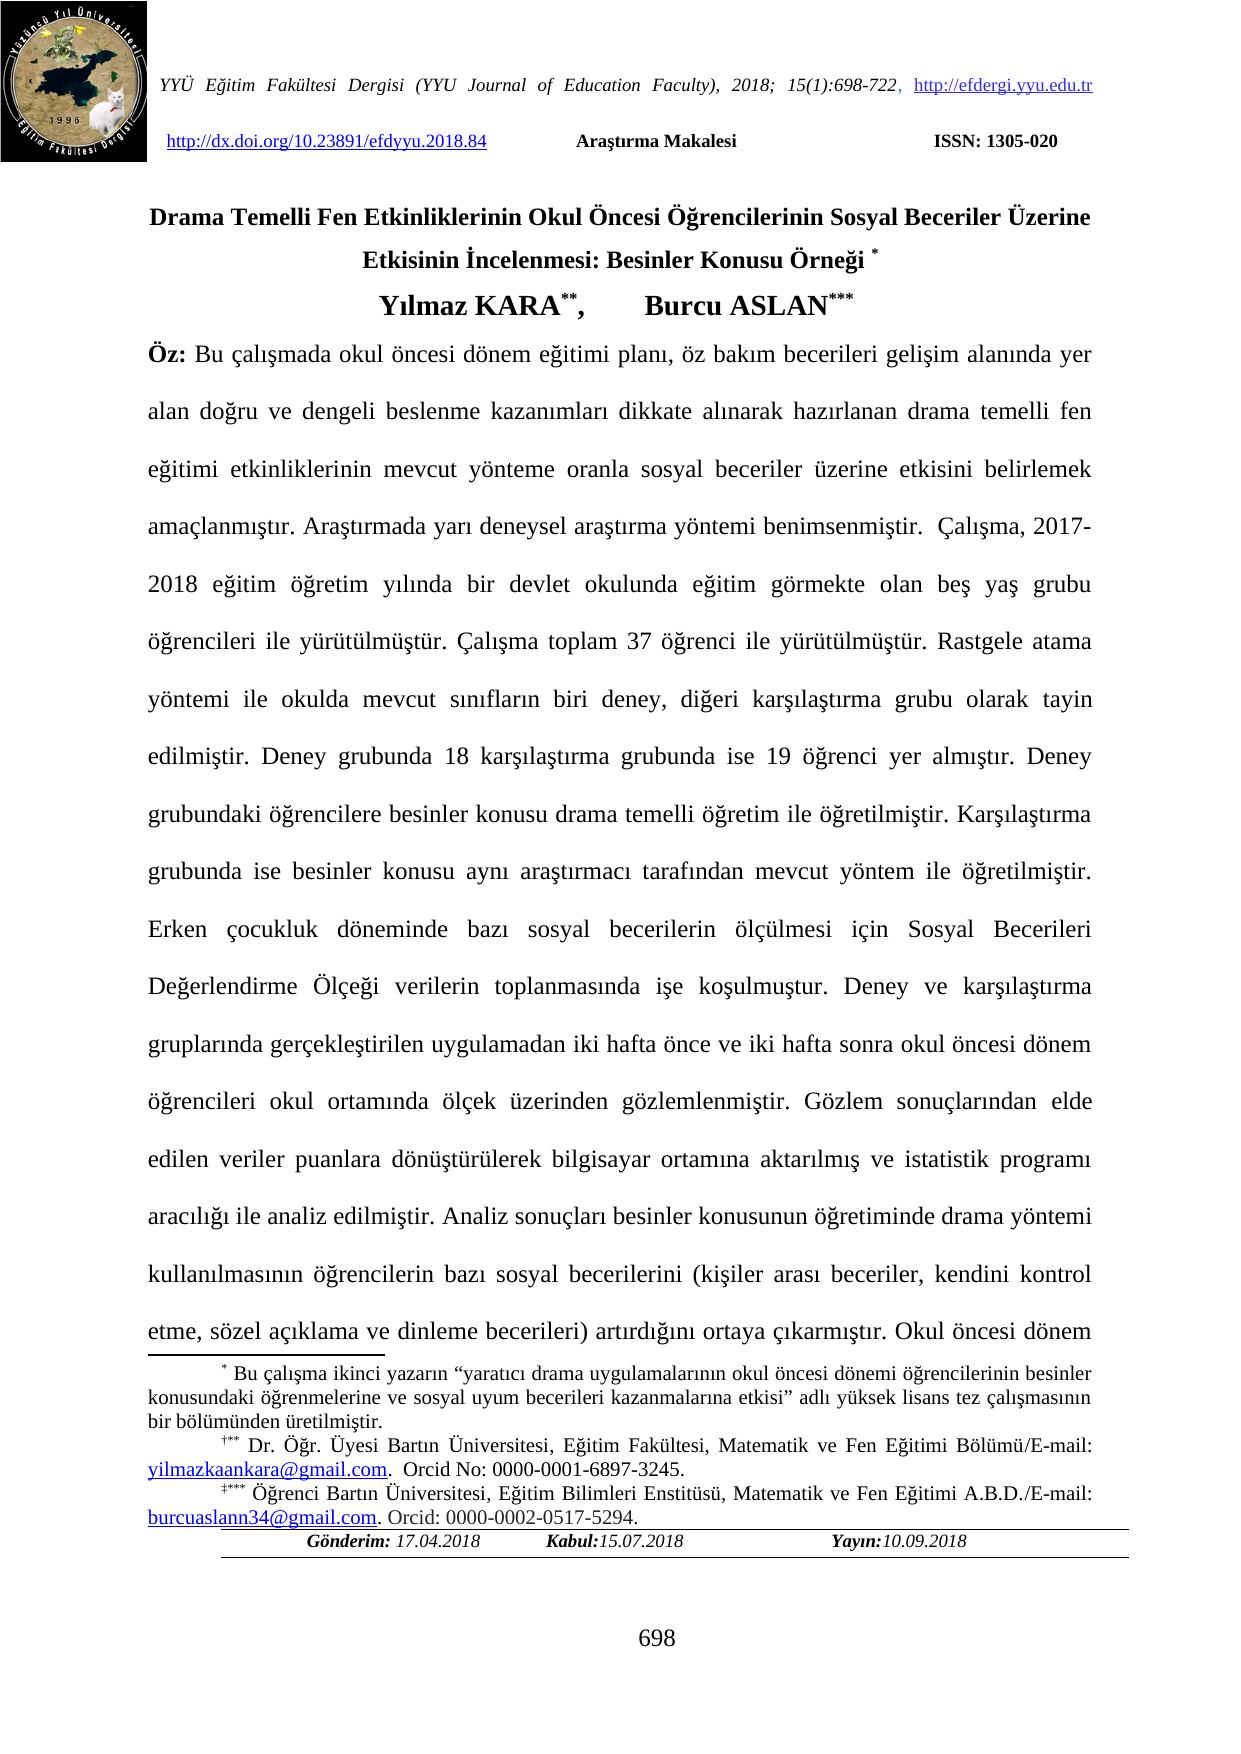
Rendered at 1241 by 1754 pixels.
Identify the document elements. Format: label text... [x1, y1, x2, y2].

subtitle Drama Temelli Fen Etkinliklerinin Okul Öncesi Öğrencilerinin Sosyal Beceriler Üzerine Etkisinin İncelenmesi: Besinler Konusu Örneği [148, 202, 1093, 274]
subtitle Yılmaz KARA**, Burcu ASLAN*** [148, 288, 1093, 322]
picture [0, 1, 147, 161]
